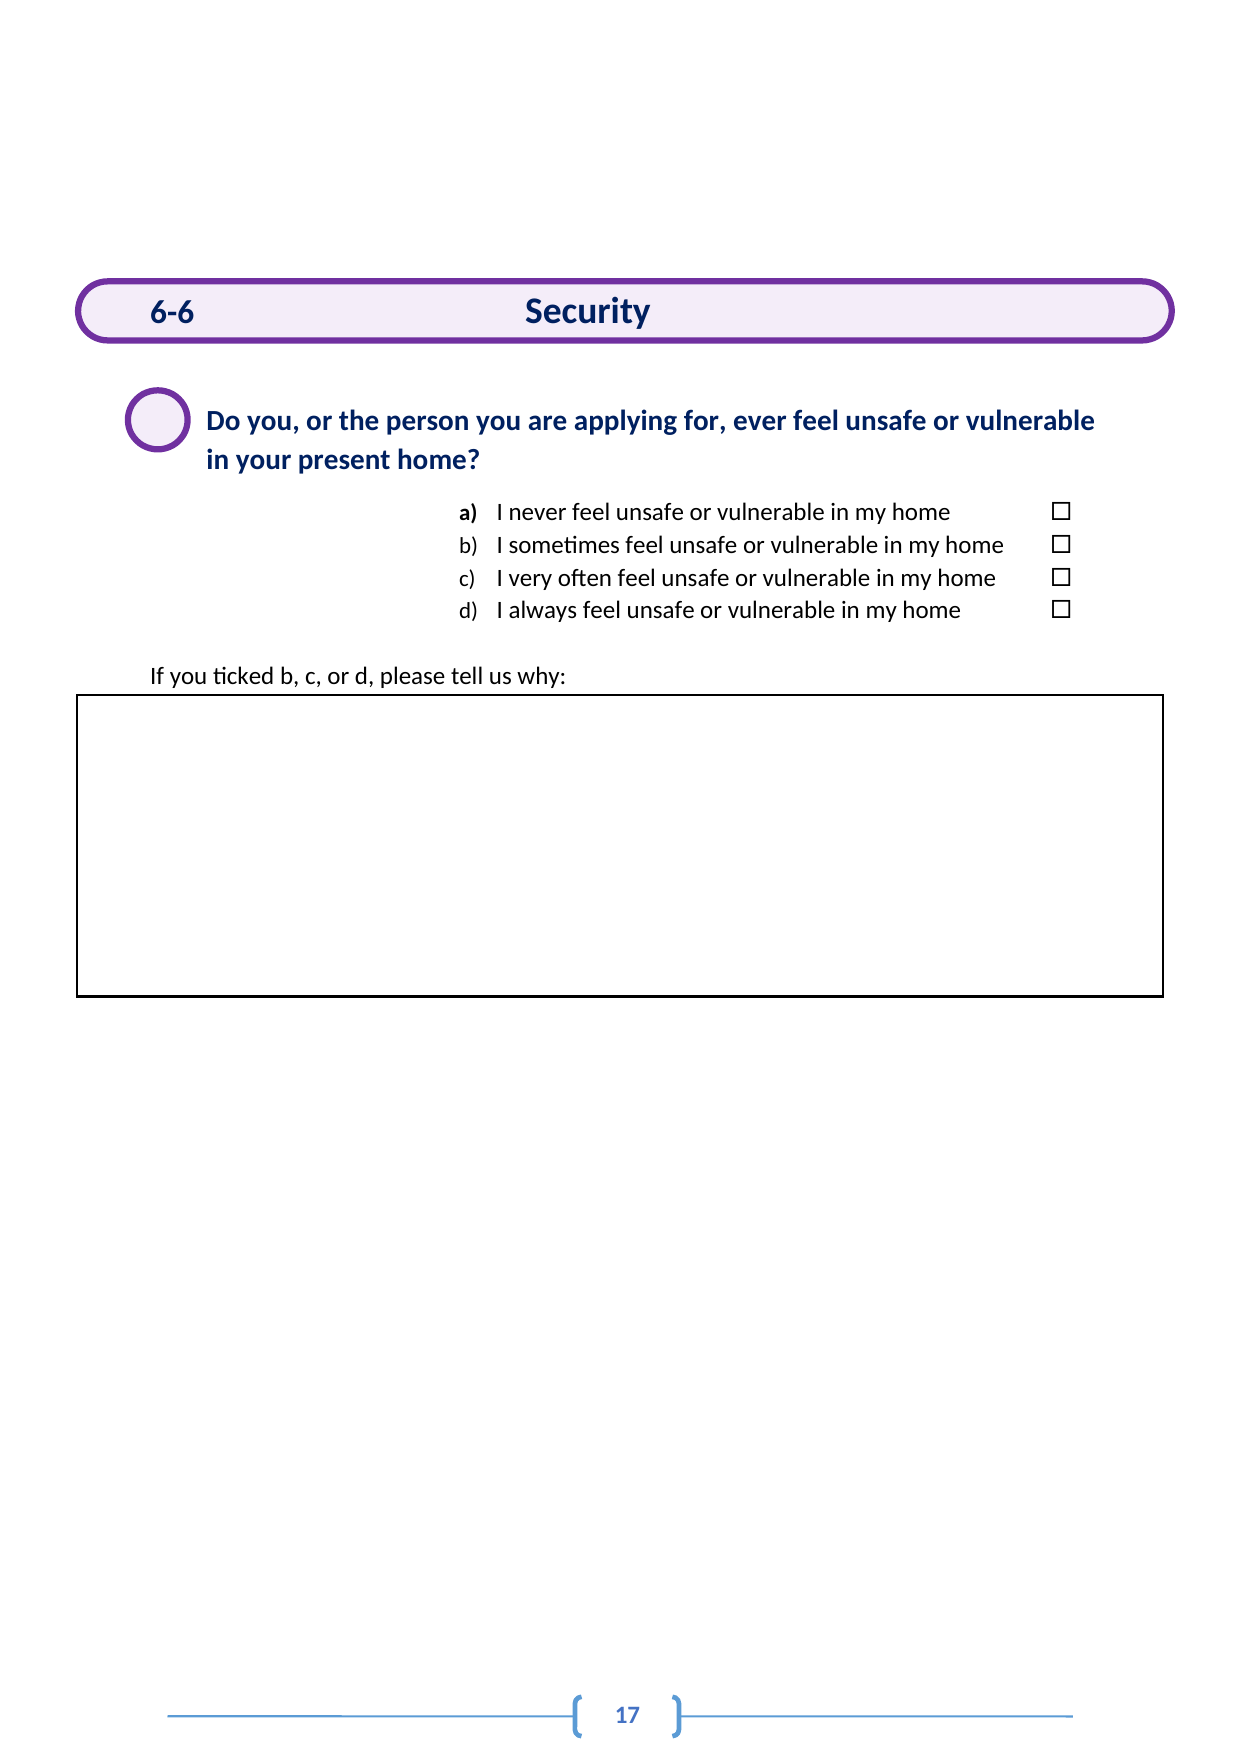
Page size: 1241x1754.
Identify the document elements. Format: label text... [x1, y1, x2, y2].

text Do you, or the person you are applying for, ever feel unsafe or vulnerable in your present home? [150, 402, 1097, 476]
list I sometimes feel unsafe or vulnerable in my home [459, 529, 1078, 559]
list I never feel unsafe or vulnerable in my home [459, 496, 1097, 526]
text If you ticked b, c, or d, please tell us why: [150, 661, 1078, 691]
text 6-6 Security [75, 287, 1165, 332]
list I always feel unsafe or vulnerable in my home [459, 595, 1078, 625]
list I very often feel unsafe or vulnerable in my home [459, 562, 1078, 592]
